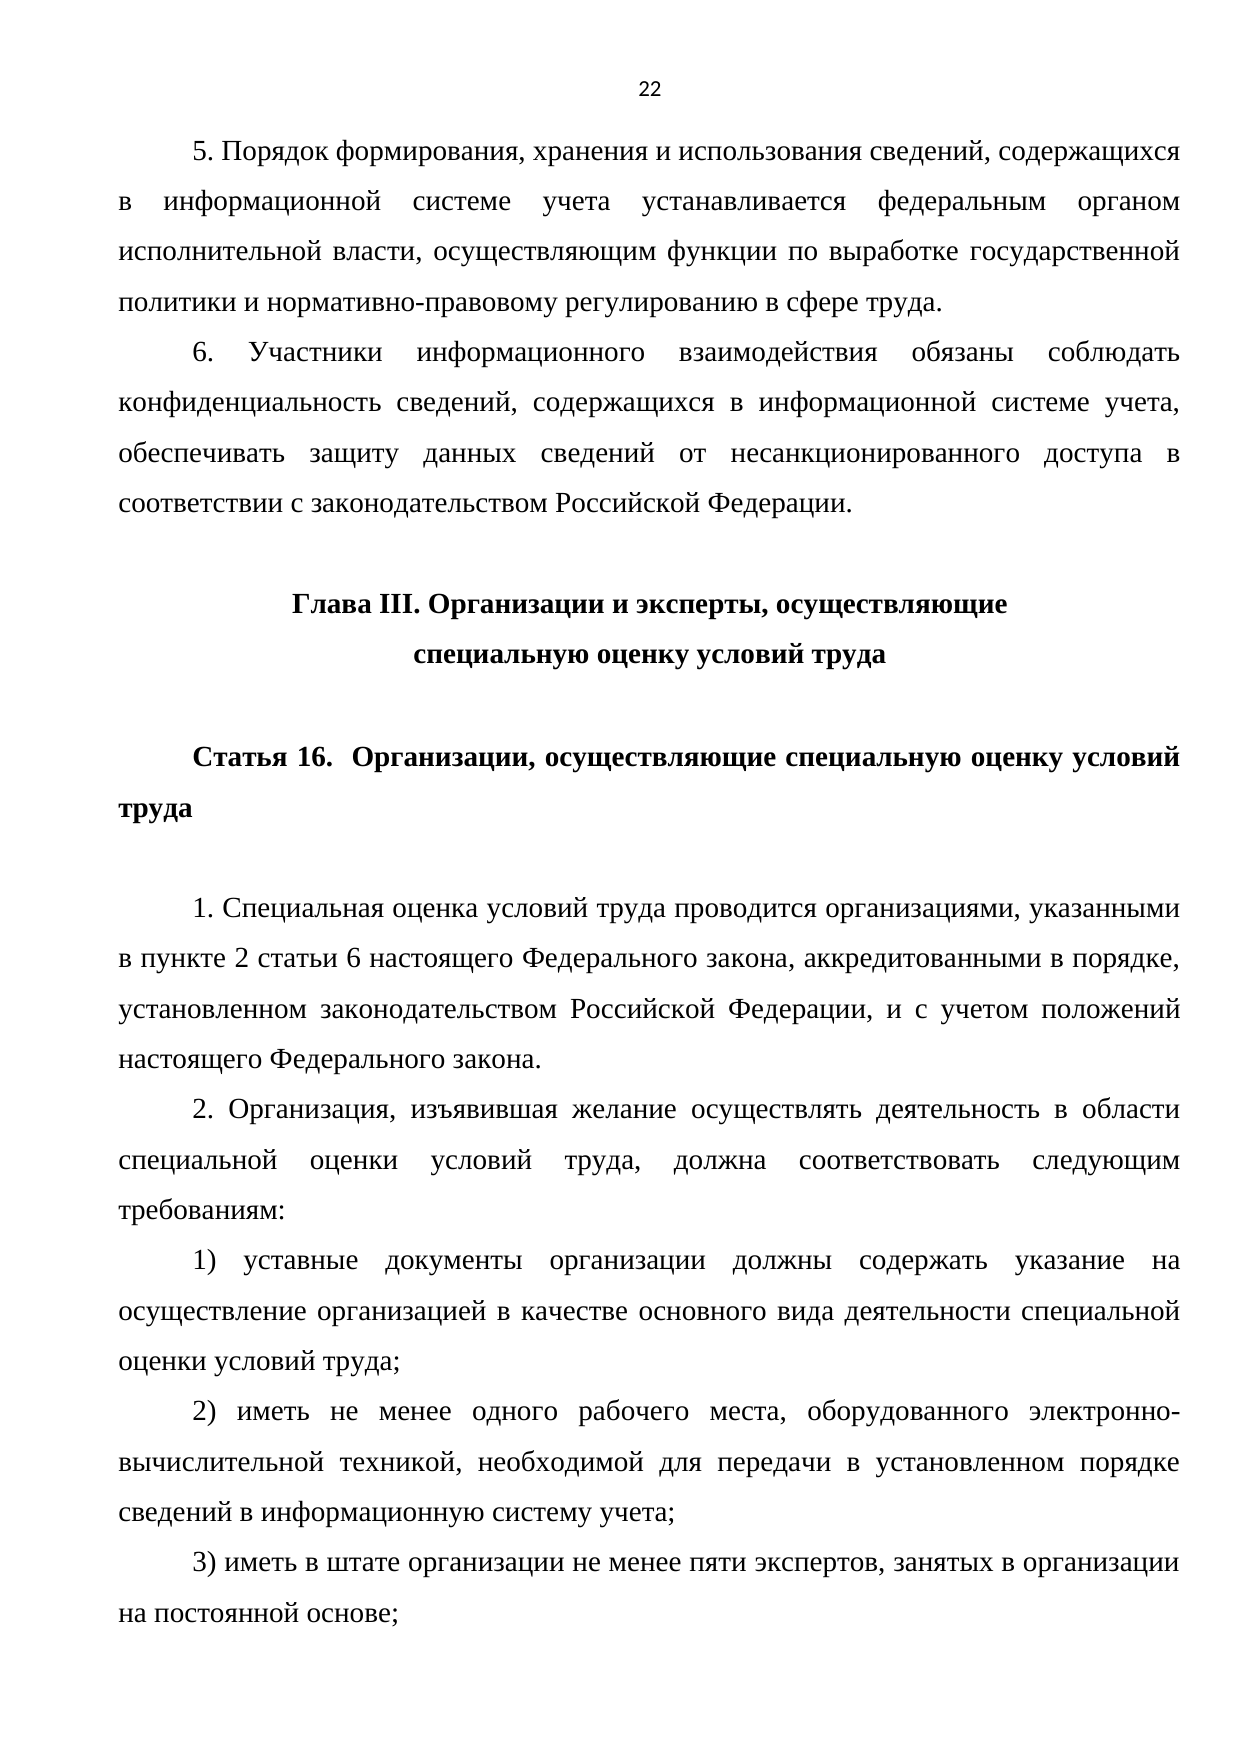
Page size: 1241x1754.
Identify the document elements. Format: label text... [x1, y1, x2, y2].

text 6. Участники информационного взаимодействия обязаны соблюдать конфиденциальность сведений, содержащихся в информационной системе учета, обеспечивать защиту данных сведений от несанкционированного доступа в соответствии с законодательством Российской Федерации. [118, 334, 1181, 519]
text 2) иметь не менее одного рабочего места, оборудованного электронно-вычислительной техникой, необходимой для передачи в установленном порядке сведений в информационную систему учета; [118, 1393, 1181, 1528]
text 2. Организация, изъявившая желание осуществлять деятельность в области специальной оценки условий труда, должна соответствовать следующим требованиям: [118, 1092, 1181, 1226]
subtitle Глава III. Организации и эксперты, осуществляющие [118, 586, 1181, 619]
subtitle Статья 16. Организации, осуществляющие специальную оценку условий труда [118, 739, 1181, 823]
text 1. Специальная оценка условий труда проводится организациями, указанными в пункте 2 статьи 6 настоящего Федерального закона, аккредитованными в порядке, установленном законодательством Российской Федерации, и с учетом положений настоящего Федерального закона. [118, 890, 1181, 1075]
subtitle специальную оценку условий труда [118, 636, 1181, 669]
text 5. Порядок формирования, хранения и использования сведений, содержащихся в информационной системе учета устанавливается федеральным органом исполнительной власти, осуществляющим функции по выработке государственной политики и нормативно-правовому регулированию в сфере труда. [118, 133, 1181, 317]
text 3) иметь в штате организации не менее пяти экспертов, занятых в организации на постоянной основе; [118, 1544, 1181, 1628]
text 1) уставные документы организации должны содержать указание на осуществление организацией в качестве основного вида деятельности специальной оценки условий труда; [118, 1242, 1181, 1377]
